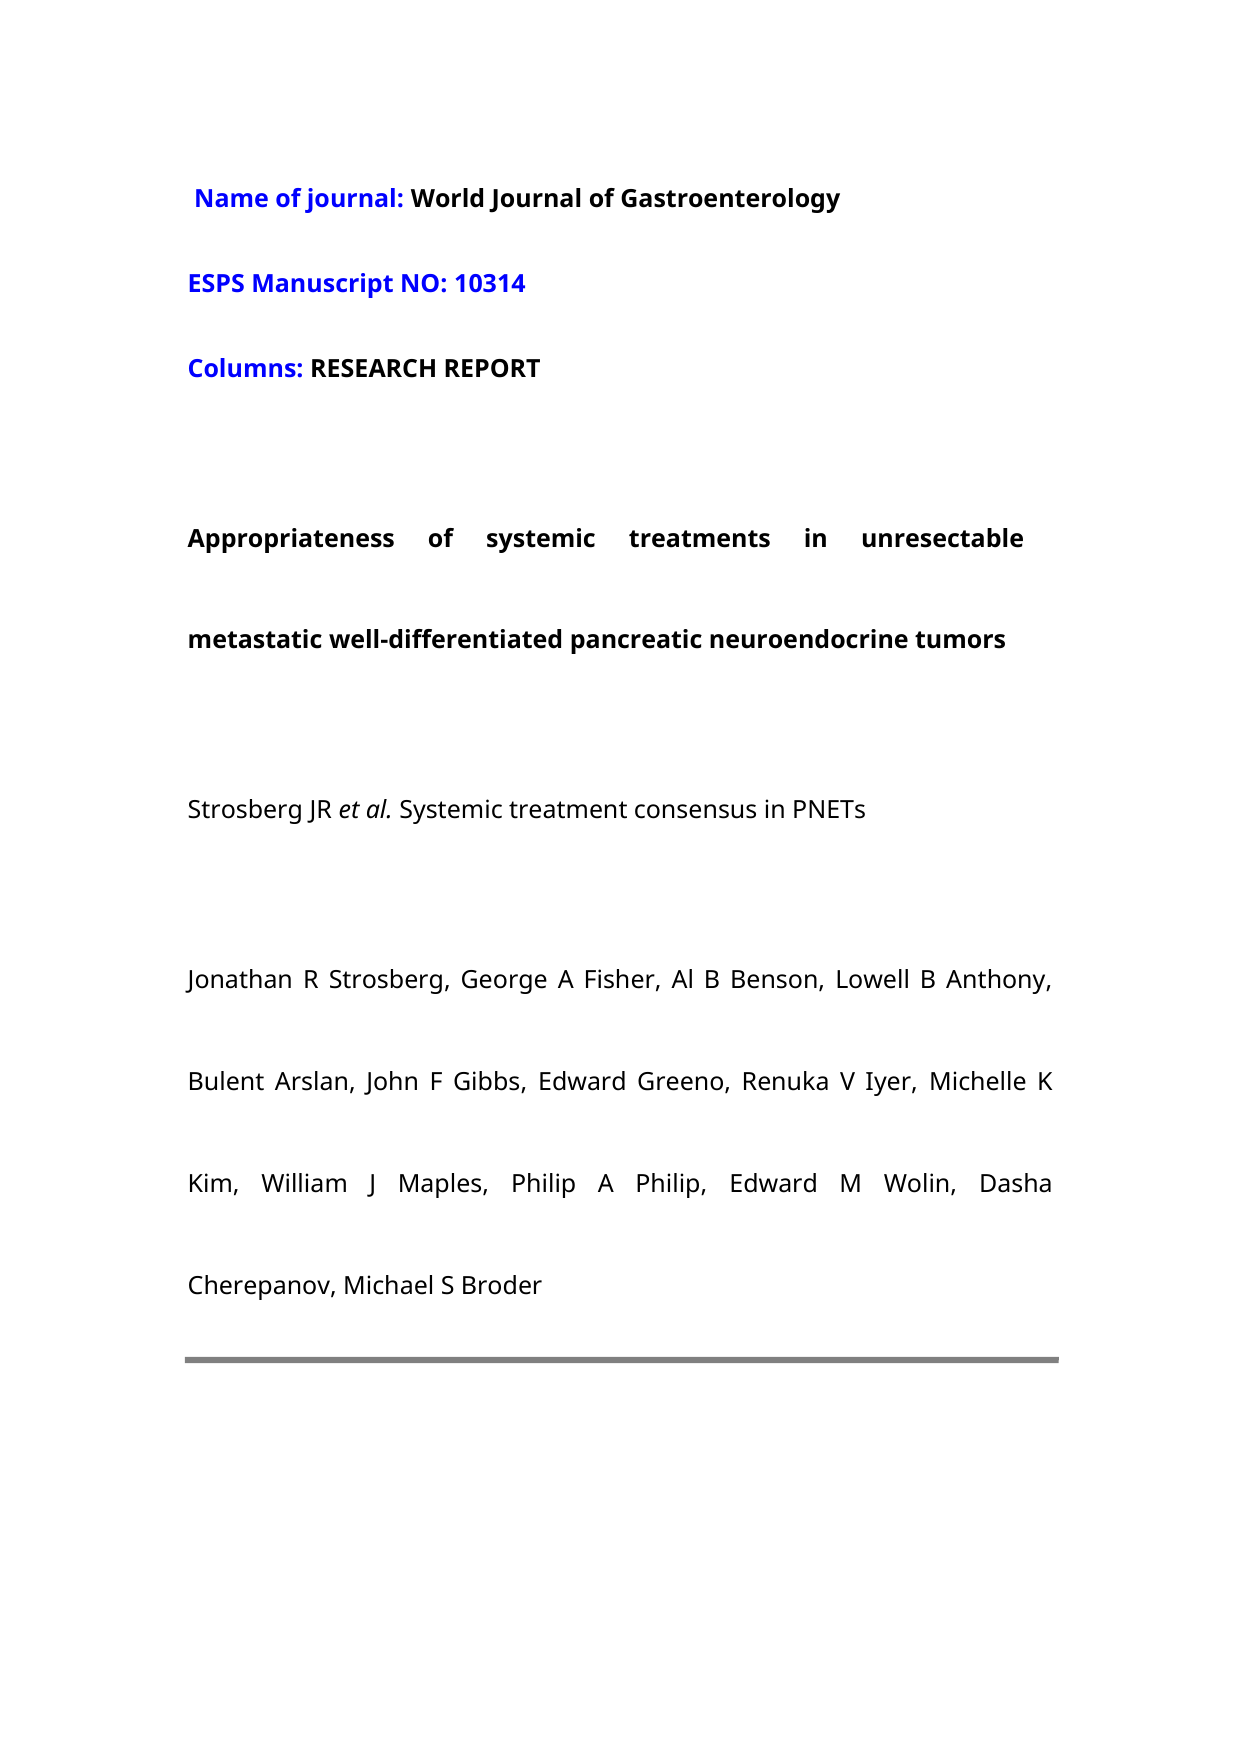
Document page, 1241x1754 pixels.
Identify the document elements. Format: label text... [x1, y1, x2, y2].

text Appropriateness of systemic treatments in unresectable metastatic well-differentiated pancreatic neuroendocrine tumors [187, 503, 1024, 673]
text Columns: RESEARCH REPORT [187, 334, 1053, 402]
text Strosberg JR et al. Systemic treatment consensus in PNETs [187, 775, 1053, 843]
text Name of journal: World Journal of Gastroenterology [187, 164, 1053, 232]
text ESPS Manuscript NO: 10314 [187, 249, 1053, 317]
text Jonathan R Strosberg, George A Fisher, Al B Benson, Lowell B Anthony, Bulent Arslan, John F Gibbs, Edward Greeno, Renuka V Iyer, Michelle K Kim, William J Maples, Philip A Philip, Edward M Wolin, Dasha Cherepanov, Michael S Broder [187, 945, 1053, 1318]
